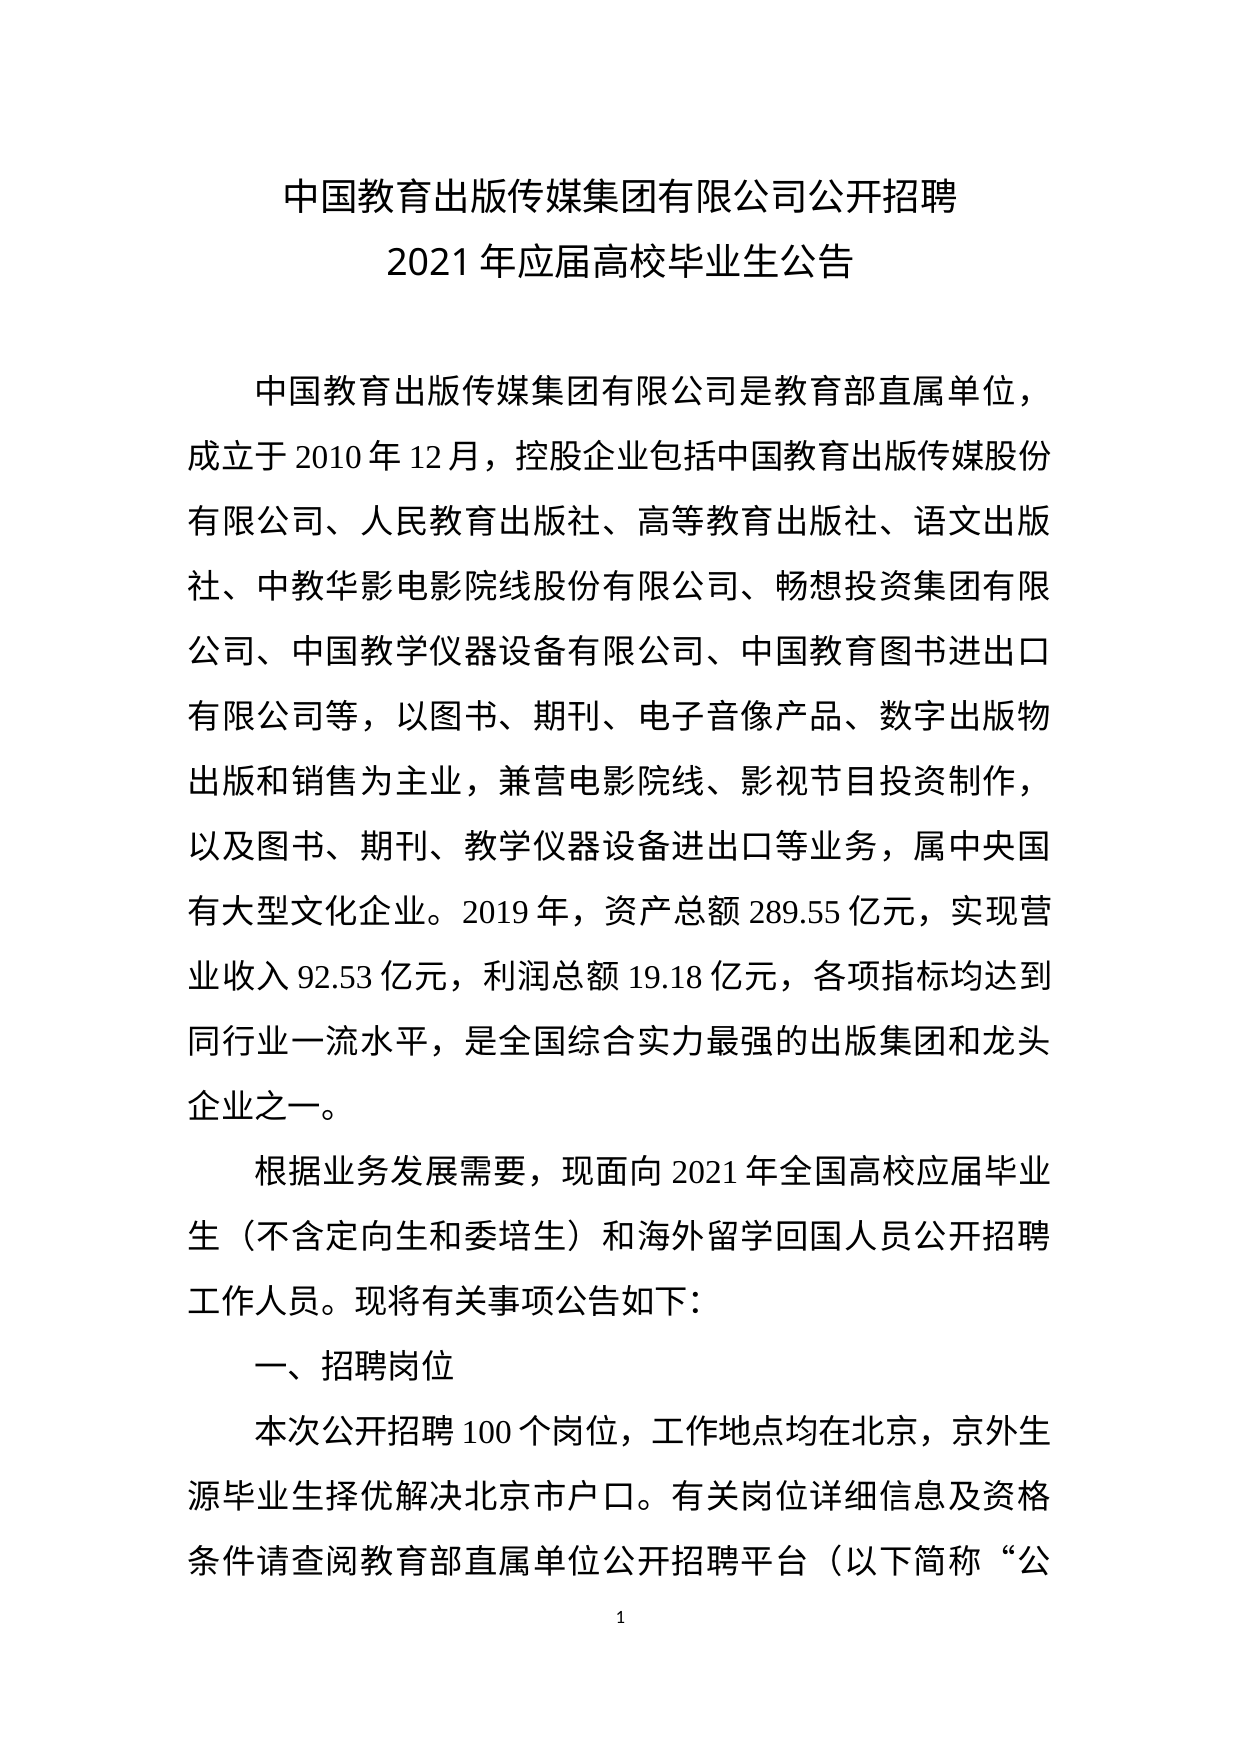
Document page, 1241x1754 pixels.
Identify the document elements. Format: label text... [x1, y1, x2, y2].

text 一、招聘岗位 [187, 1332, 1053, 1397]
text 2021年应届高校毕业生公告 [187, 227, 1053, 292]
text 根据业务发展需要，现面向2021年全国高校应届毕业生（不含定向生和委培生）和海外留学回国人员公开招聘工作人员。现将有关事项公告如下： [187, 1137, 1053, 1332]
text 中国教育出版传媒集团有限公司公开招聘 [187, 162, 1053, 227]
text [187, 1397, 1053, 1592]
text 中国教育出版传媒集团有限公司是教育部直属单位，成立于2010年12月，控股企业包括中国教育出版传媒股份有限公司、人民教育出版社、高等教育出版社、语文出版社、中教华影电影院线股份有限公司、畅想投资集团有限公司、中国教学仪器设备有限公司、中国教育图书进出口有限公司等，以图书、期刊、电子音像产品、数字出版物出版和销售为主业，兼营电影院线、影视节目投资制作，以及图书、期刊、教学仪器设备进出口等业务，属中央国有大型文化企业。2019年，资产总额289.55亿元，实现营业收入92.53亿元，利润总额19.18亿元，各项指标均达到同行业一流水平，是全国综合实力最强的出版集团和龙头企业之一。 [187, 357, 1053, 1137]
